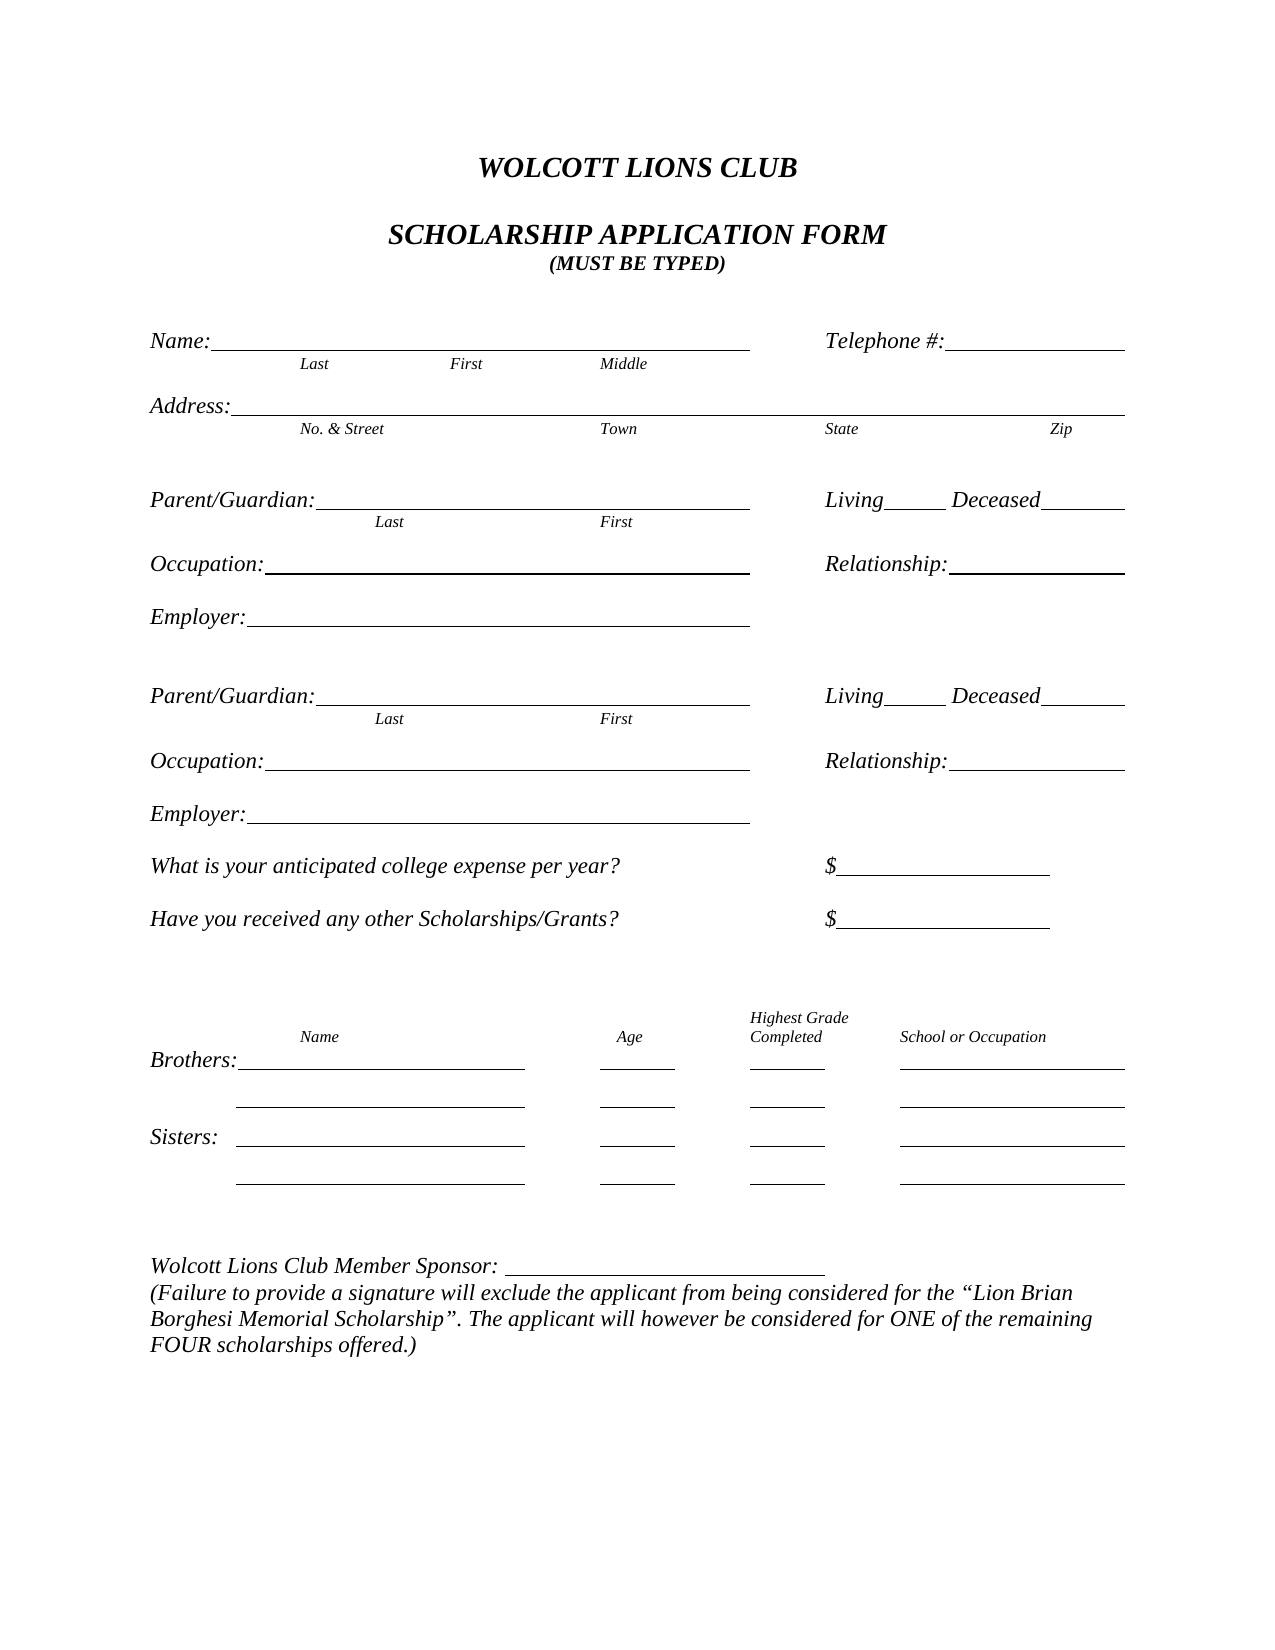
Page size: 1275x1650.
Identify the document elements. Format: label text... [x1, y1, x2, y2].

subtitle No. & Street Town State Zip [150, 418, 1125, 438]
text Parent/Guardian: Living Deceased [150, 486, 1125, 512]
text WOLCOTT LIONS CLUB [150, 150, 1125, 183]
text Parent/Guardian: Living Deceased [150, 682, 1125, 708]
text Highest Grade [150, 1008, 1125, 1027]
text Occupation: Relationship: [150, 550, 1125, 577]
text Brothers: [150, 1046, 1125, 1073]
text Name Age Completed School or Occupation [225, 1027, 1125, 1046]
text Wolcott Lions Club Member Sponsor: [150, 1252, 1125, 1279]
text Employer: [150, 799, 1125, 826]
text Address: [150, 392, 1125, 418]
text What is your anticipated college expense per year? $ [150, 852, 1125, 879]
text (Failure to provide a signature will exclude the applicant from being considered for the “Lion Brian Borghesi Memorial Scholarship”. The applicant will however be considered for ONE of the remaining FOUR scholarships offered.) [150, 1279, 1125, 1358]
text Name: Telephone #: [150, 327, 1125, 354]
text (MUST BE TYPED) [150, 251, 1125, 275]
text SCHOLARSHIP APPLICATION FORM [150, 217, 1125, 251]
text Have you received any other Scholarships/Grants? $ [150, 905, 1125, 931]
text Sisters: [150, 1123, 1125, 1149]
subtitle Last First Middle [150, 354, 1125, 373]
text Employer: [150, 603, 1125, 629]
text Occupation: Relationship: [150, 747, 1125, 773]
subtitle Last First [150, 512, 1125, 531]
subtitle Last First [150, 708, 1125, 728]
